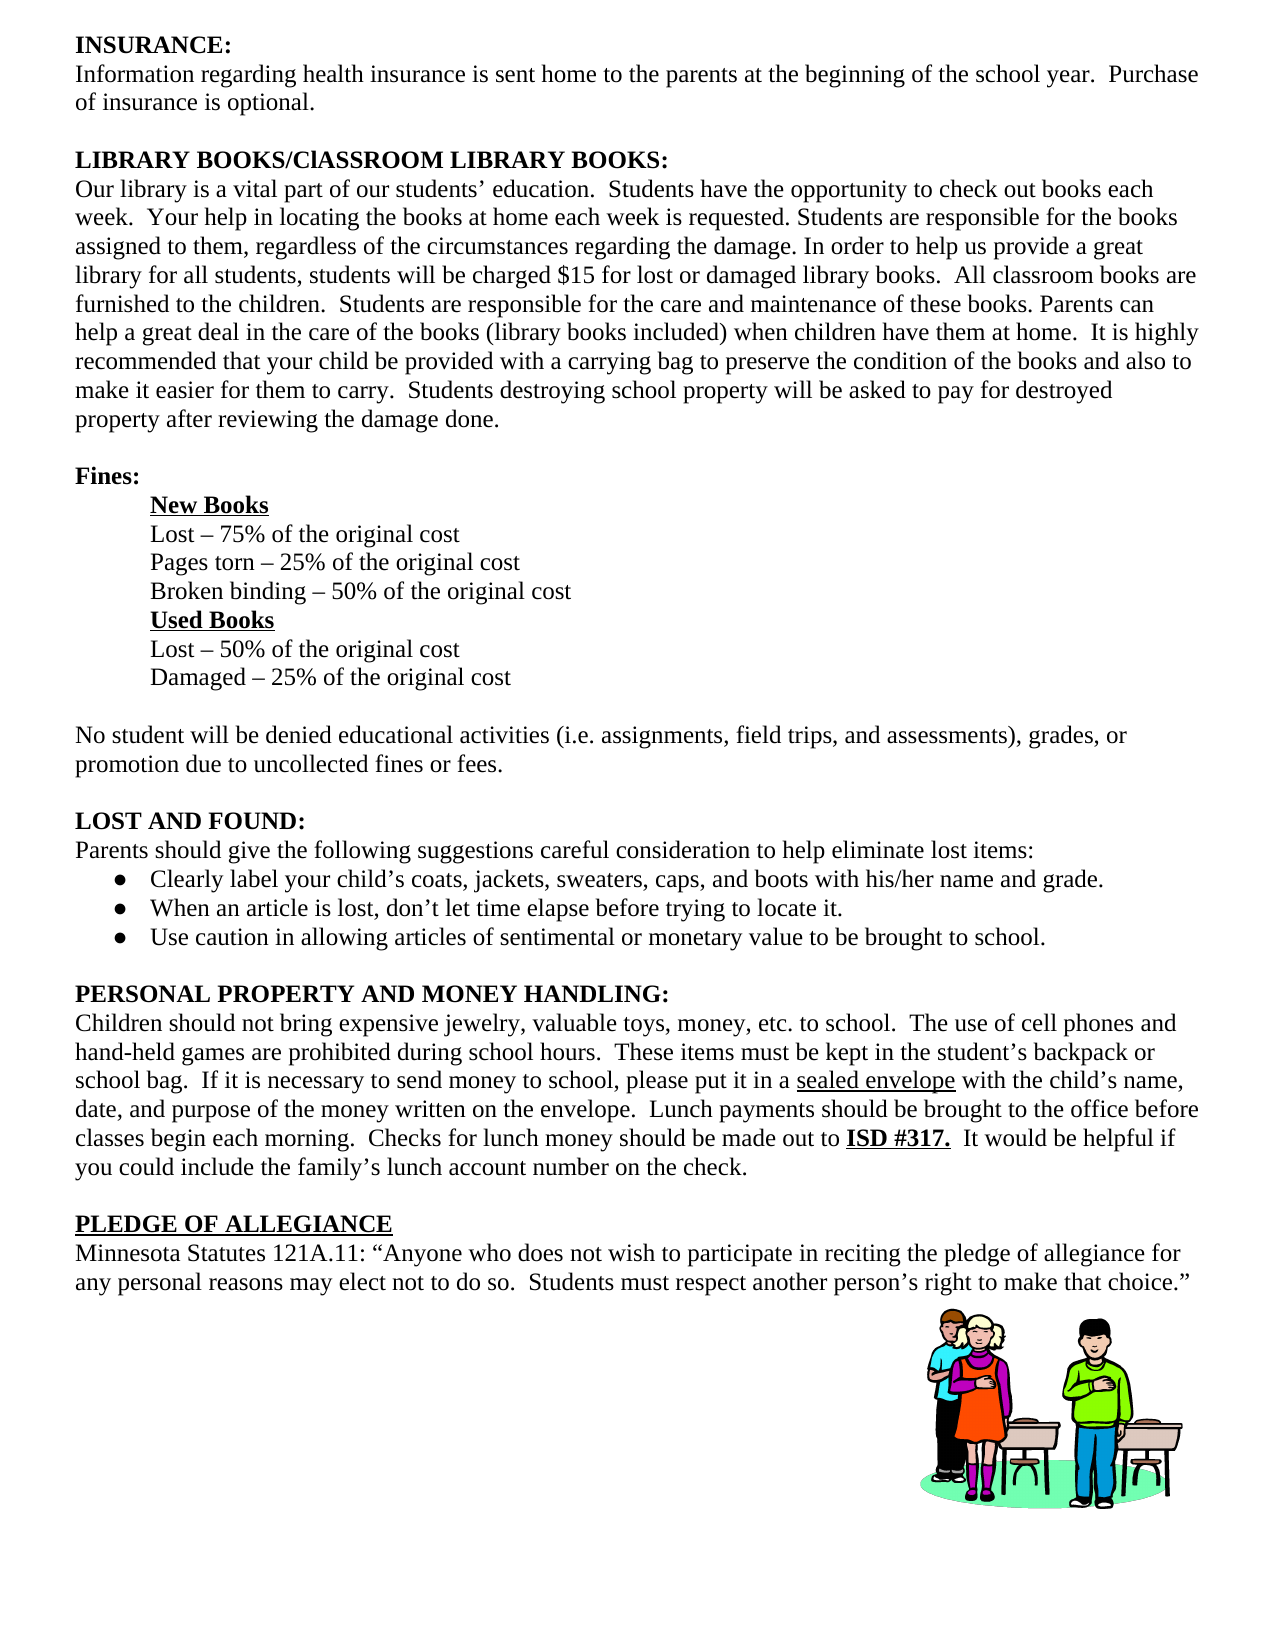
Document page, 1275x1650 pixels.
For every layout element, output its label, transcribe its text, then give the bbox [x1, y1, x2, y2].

text LIBRARY BOOKS/ClASSROOM LIBRARY BOOKS: [75, 145, 1200, 174]
text Lost – 75% of the original cost [75, 519, 1200, 547]
picture [920, 1307, 1183, 1509]
text New Books [75, 490, 1200, 519]
text Damaged – 25% of the original cost [150, 662, 1200, 720]
text Our library is a vital part of our students’ education. Students have the opportunity to check out books each week. Your help in locating the books at home each week is requested. Students are responsible for the books assigned to them, regardless of the circumstances regarding the damage. In order to help us provide a great library for all students, students will be charged $15 for lost or damaged library books. All classroom books are furnished to the children. Students are responsible for the care and maintenance of these books. Parents can help a great deal in the care of the books (library books included) when children have them at home. It is highly recommended that your child be provided with a carrying bag to preserve the condition of the books and also to make it easier for them to carry. Students destroying school property will be asked to pay for destroyed property after reviewing the damage done. [75, 174, 1200, 432]
text Information regarding health insurance is sent home to the parents at the beginning of the school year. Purchase of insurance is optional. [75, 59, 1200, 116]
list Use caution in allowing articles of sentimental or monetary value to be brought to school. [112, 921, 1200, 950]
list When an article is lost, don’t let time elapse before trying to locate it. [112, 893, 1200, 921]
text Minnesota Statutes 121A.11: “Anyone who does not wish to participate in reciting the pledge of allegiance for any personal reasons may elect not to do so. Students must respect another person’s right to make that choice.” [75, 1238, 1200, 1295]
text Lost – 50% of the original cost [150, 634, 1200, 662]
text PERSONAL PROPERTY AND MONEY HANDLING: [75, 979, 1200, 1008]
text No student will be denied educational activities (i.e. assignments, field trips, and assessments), grades, or promotion due to uncollected fines or fees. [75, 720, 1200, 777]
list Clearly label your child’s coats, jackets, sweaters, caps, and boots with his/her name and grade. [112, 864, 1200, 893]
text INSURANCE: [75, 30, 1200, 59]
text PLEDGE OF ALLEGIANCE [75, 1209, 1200, 1238]
text Children should not bring expensive jewelry, valuable toys, money, etc. to school. The use of cell phones and hand-held games are prohibited during school hours. These items must be kept in the student’s backpack or school bag. If it is necessary to send money to school, please put it in a sealed envelope with the child’s name, date, and purpose of the money written on the envelope. Lunch payments should be brought to the office before classes begin each morning. Checks for lunch money should be made out to ISD #317. It would be helpful if you could include the family’s lunch account number on the check. [75, 1008, 1200, 1180]
text Parents should give the following suggestions careful consideration to help eliminate lost items: [75, 835, 1200, 864]
text Broken binding – 50% of the original cost [150, 576, 1200, 605]
text Fines: [75, 461, 1200, 490]
text Pages torn – 25% of the original cost [150, 547, 1200, 576]
text LOST AND FOUND: [75, 806, 1200, 835]
text Used Books [75, 605, 1200, 634]
